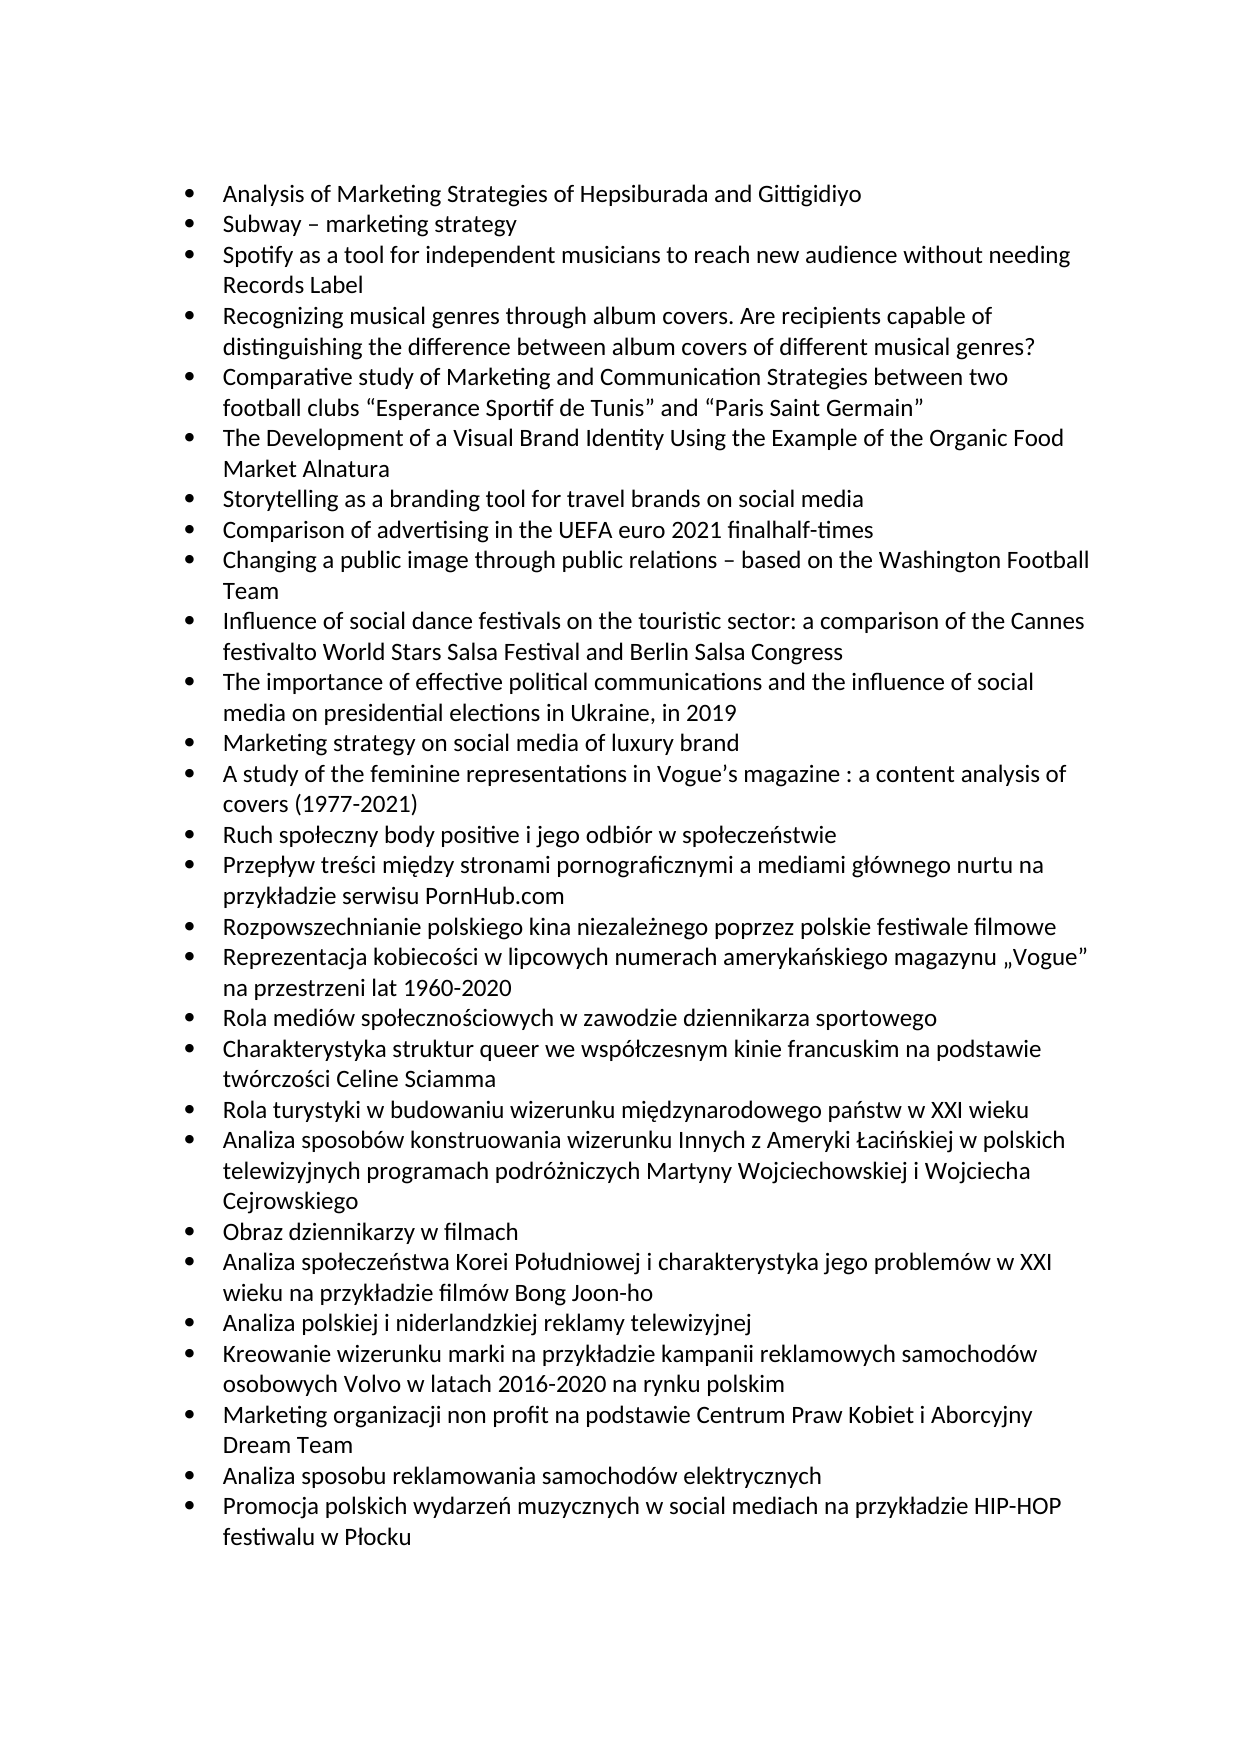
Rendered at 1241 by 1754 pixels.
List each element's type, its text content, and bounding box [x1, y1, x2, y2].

list Recognizing musical genres through album covers. Are recipients capable of distinguishing the difference between album covers of different musical genres? [185, 300, 1093, 361]
list Analiza polskiej i niderlandzkiej reklamy telewizyjnej [185, 1307, 1093, 1338]
list Influence of social dance festivals on the touristic sector: a comparison of the Cannes festivalto World Stars Salsa Festival and Berlin Salsa Congress [185, 605, 1093, 666]
list Promocja polskich wydarzeń muzycznych w social mediach na przykładzie HIP-HOP festiwalu w Płocku [185, 1491, 1093, 1552]
list Reprezentacja kobiecości w lipcowych numerach amerykańskiego magazynu „Vogue” na przestrzeni lat 1960-2020 [185, 941, 1093, 1002]
list Marketing strategy on social media of luxury brand [185, 727, 1093, 758]
list Analysis of Marketing Strategies of Hepsiburada and Gittigidiyo [185, 178, 1093, 209]
list Subway – marketing strategy [185, 209, 1093, 239]
list Analiza społeczeństwa Korei Południowej i charakterystyka jego problemów w XXI wieku na przykładzie filmów Bong Joon-ho [185, 1246, 1093, 1307]
list Obraz dziennikarzy w filmach [185, 1216, 1093, 1246]
list Changing a public image through public relations – based on the Washington Football Team [185, 544, 1093, 605]
list The Development of a Visual Brand Identity Using the Example of the Organic Food Market Alnatura [185, 422, 1093, 483]
list Marketing organizacji non profit na podstawie Centrum Praw Kobiet i Aborcyjny Dream Team [185, 1399, 1093, 1460]
list Przepływ treści między stronami pornograficznymi a mediami głównego nurtu na przykładzie serwisu PornHub.com [185, 849, 1093, 911]
list Kreowanie wizerunku marki na przykładzie kampanii reklamowych samochodów osobowych Volvo w latach 2016-2020 na rynku polskim [185, 1338, 1093, 1399]
list Comparison of advertising in the UEFA euro 2021 finalhalf-times [185, 514, 1093, 544]
list Rola turystyki w budowaniu wizerunku międzynarodowego państw w XXI wieku [185, 1094, 1093, 1124]
list Charakterystyka struktur queer we współczesnym kinie francuskim na podstawie twórczości Celine Sciamma [185, 1033, 1093, 1094]
list Storytelling as a branding tool for travel brands on social media [185, 483, 1093, 514]
list Comparative study of Marketing and Communication Strategies between two football clubs “Esperance Sportif de Tunis” and “Paris Saint Germain” [185, 361, 1093, 422]
list Rola mediów społecznościowych w zawodzie dziennikarza sportowego [185, 1002, 1093, 1033]
list The importance of effective political communications and the influence of social media on presidential elections in Ukraine, in 2019 [185, 666, 1093, 727]
list A study of the feminine representations in Vogue’s magazine : a content analysis of covers (1977-2021) [185, 758, 1093, 819]
list Analiza sposobu reklamowania samochodów elektrycznych [185, 1460, 1093, 1491]
list Spotify as a tool for independent musicians to reach new audience without needing Records Label [185, 239, 1093, 300]
list Rozpowszechnianie polskiego kina niezależnego poprzez polskie festiwale filmowe [185, 911, 1093, 941]
list Ruch społeczny body positive i jego odbiór w społeczeństwie [185, 819, 1093, 849]
list Analiza sposobów konstruowania wizerunku Innych z Ameryki Łacińskiej w polskich telewizyjnych programach podróżniczych Martyny Wojciechowskiej i Wojciecha Cejrowskiego [185, 1124, 1093, 1216]
